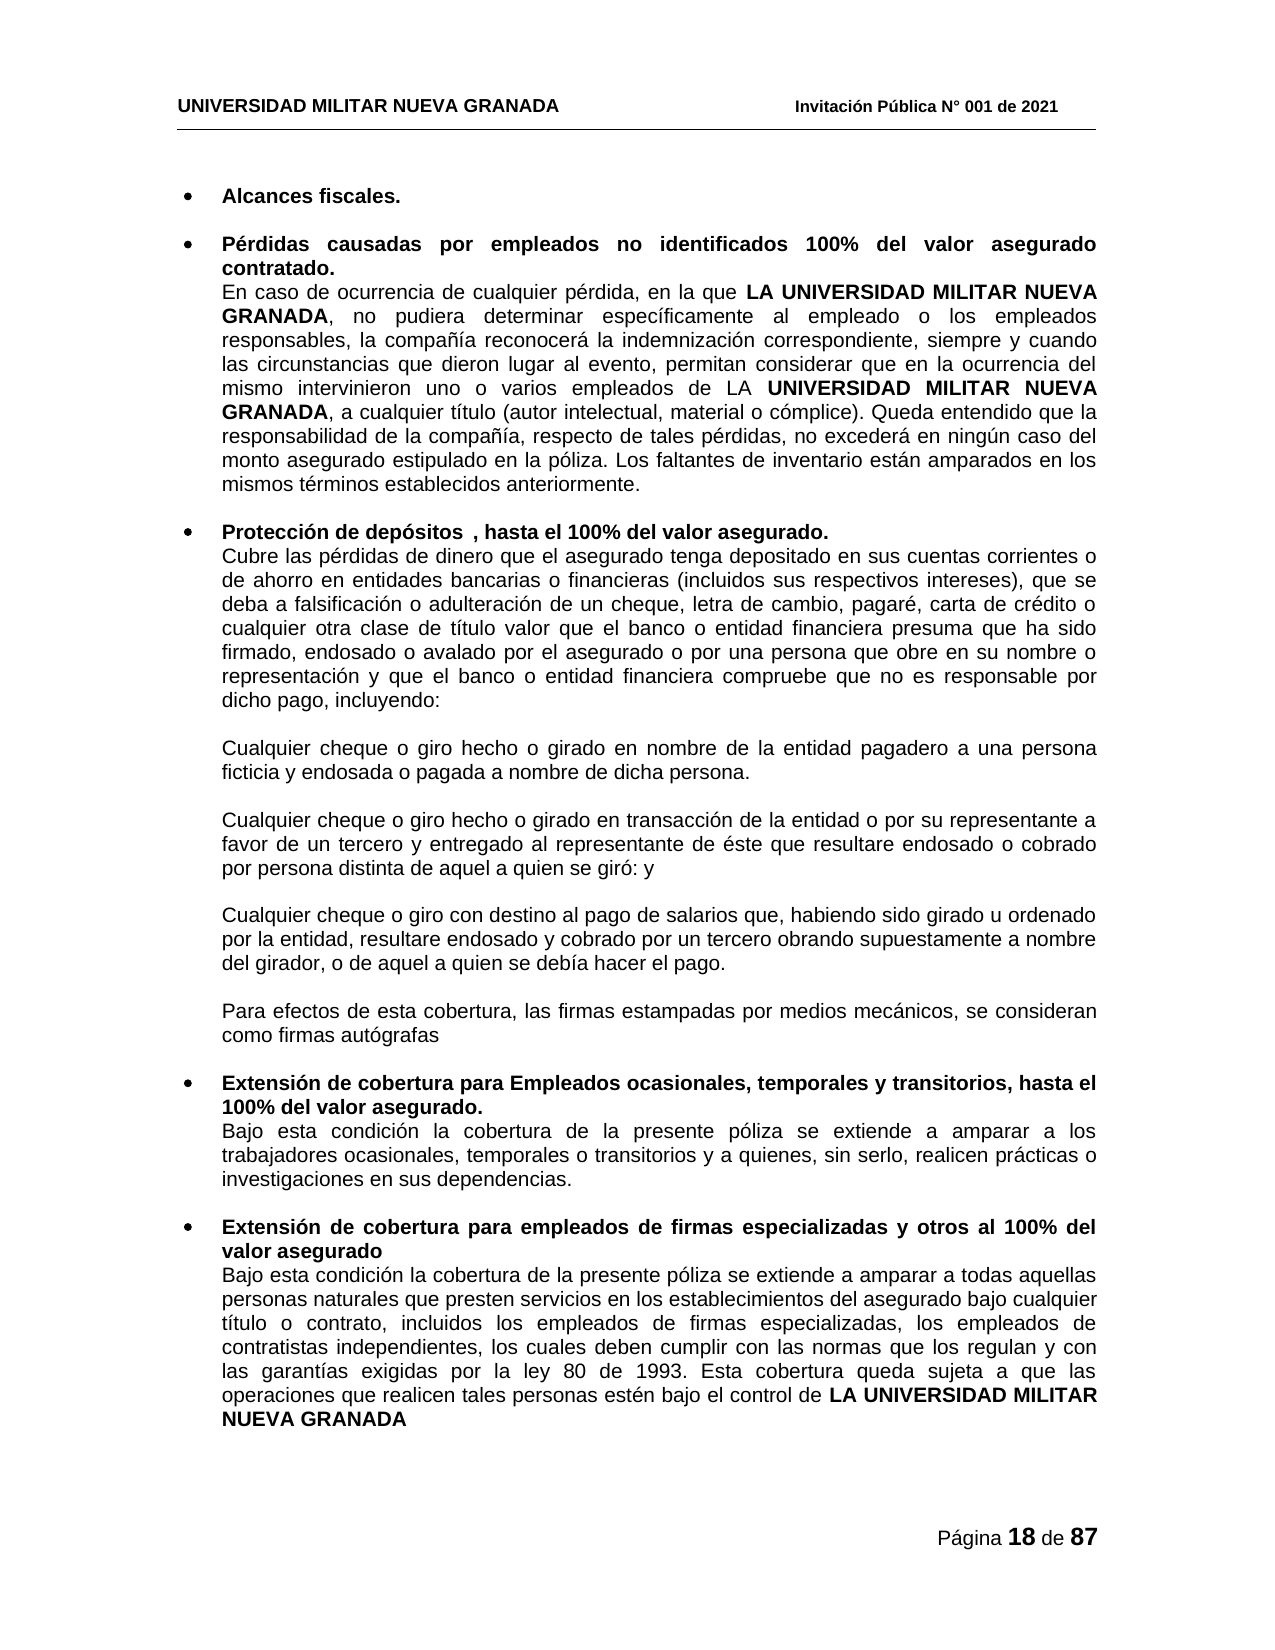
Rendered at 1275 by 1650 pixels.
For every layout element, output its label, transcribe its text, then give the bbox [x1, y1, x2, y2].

list Protección de depósitos , hasta el 100% del valor asegurado. [184, 520, 1098, 544]
text Bajo esta condición la cobertura de la presente póliza se extiende a amparar a todas aquellas personas naturales que presten servicios en los establecimientos del asegurado bajo cualquier título o contrato, incluidos los empleados de firmas especializadas, los empleados de contratistas independientes, los cuales deben cumplir con las normas que los regulan y con las garantías exigidas por la ley 80 de 1993. Esta cobertura queda sujeta a que las operaciones que realicen tales personas estén bajo el control de LA UNIVERSIDAD MILITAR NUEVA GRANADA [222, 1263, 1098, 1431]
text Cualquier cheque o giro con destino al pago de salarios que, habiendo sido girado u ordenado por la entidad, resultare endosado y cobrado por un tercero obrando supuestamente a nombre del girador, o de aquel a quien se debía hacer el pago. [222, 903, 1098, 975]
list Extensión de cobertura para Empleados ocasionales, temporales y transitorios, hasta el 100% del valor asegurado. [184, 1071, 1098, 1119]
list Pérdidas causadas por empleados no identificados 100% del valor asegurado contratado. [184, 232, 1098, 280]
list Alcances fiscales. [184, 184, 1098, 208]
text Cualquier cheque o giro hecho o girado en nombre de la entidad pagadero a una persona ficticia y endosada o pagada a nombre de dicha persona. [222, 736, 1098, 783]
list Extensión de cobertura para empleados de firmas especializadas y otros al 100% del valor asegurado [184, 1215, 1098, 1263]
text Bajo esta condición la cobertura de la presente póliza se extiende a amparar a los trabajadores ocasionales, temporales o transitorios y a quienes, sin serlo, realicen prácticas o investigaciones en sus dependencias. [222, 1119, 1098, 1191]
text En caso de ocurrencia de cualquier pérdida, en la que LA UNIVERSIDAD MILITAR NUEVA GRANADA, no pudiera determinar específicamente al empleado o los empleados responsables, la compañía reconocerá la indemnización correspondiente, siempre y cuando las circunstancias que dieron lugar al evento, permitan considerar que en la ocurrencia del mismo intervinieron uno o varios empleados de LA UNIVERSIDAD MILITAR NUEVA GRANADA, a cualquier título (autor intelectual, material o cómplice). Queda entendido que la responsabilidad de la compañía, respecto de tales pérdidas, no excederá en ningún caso del monto asegurado estipulado en la póliza. Los faltantes de inventario están amparados en los mismos términos establecidos anteriormente. [222, 280, 1098, 496]
text Cualquier cheque o giro hecho o girado en transacción de la entidad o por su representante a favor de un tercero y entregado al representante de éste que resultare endosado o cobrado por persona distinta de aquel a quien se giró: y [222, 807, 1098, 879]
text Para efectos de esta cobertura, las firmas estampadas por medios mecánicos, se consideran como firmas autógrafas [222, 999, 1098, 1047]
text Cubre las pérdidas de dinero que el asegurado tenga depositado en sus cuentas corrientes o de ahorro en entidades bancarias o financieras (incluidos sus respectivos intereses), que se deba a falsificación o adulteración de un cheque, letra de cambio, pagaré, carta de crédito o cualquier otra clase de título valor que el banco o entidad financiera presuma que ha sido firmado, endosado o avalado por el asegurado o por una persona que obre en su nombre o representación y que el banco o entidad financiera compruebe que no es responsable por dicho pago, incluyendo: [222, 544, 1098, 712]
